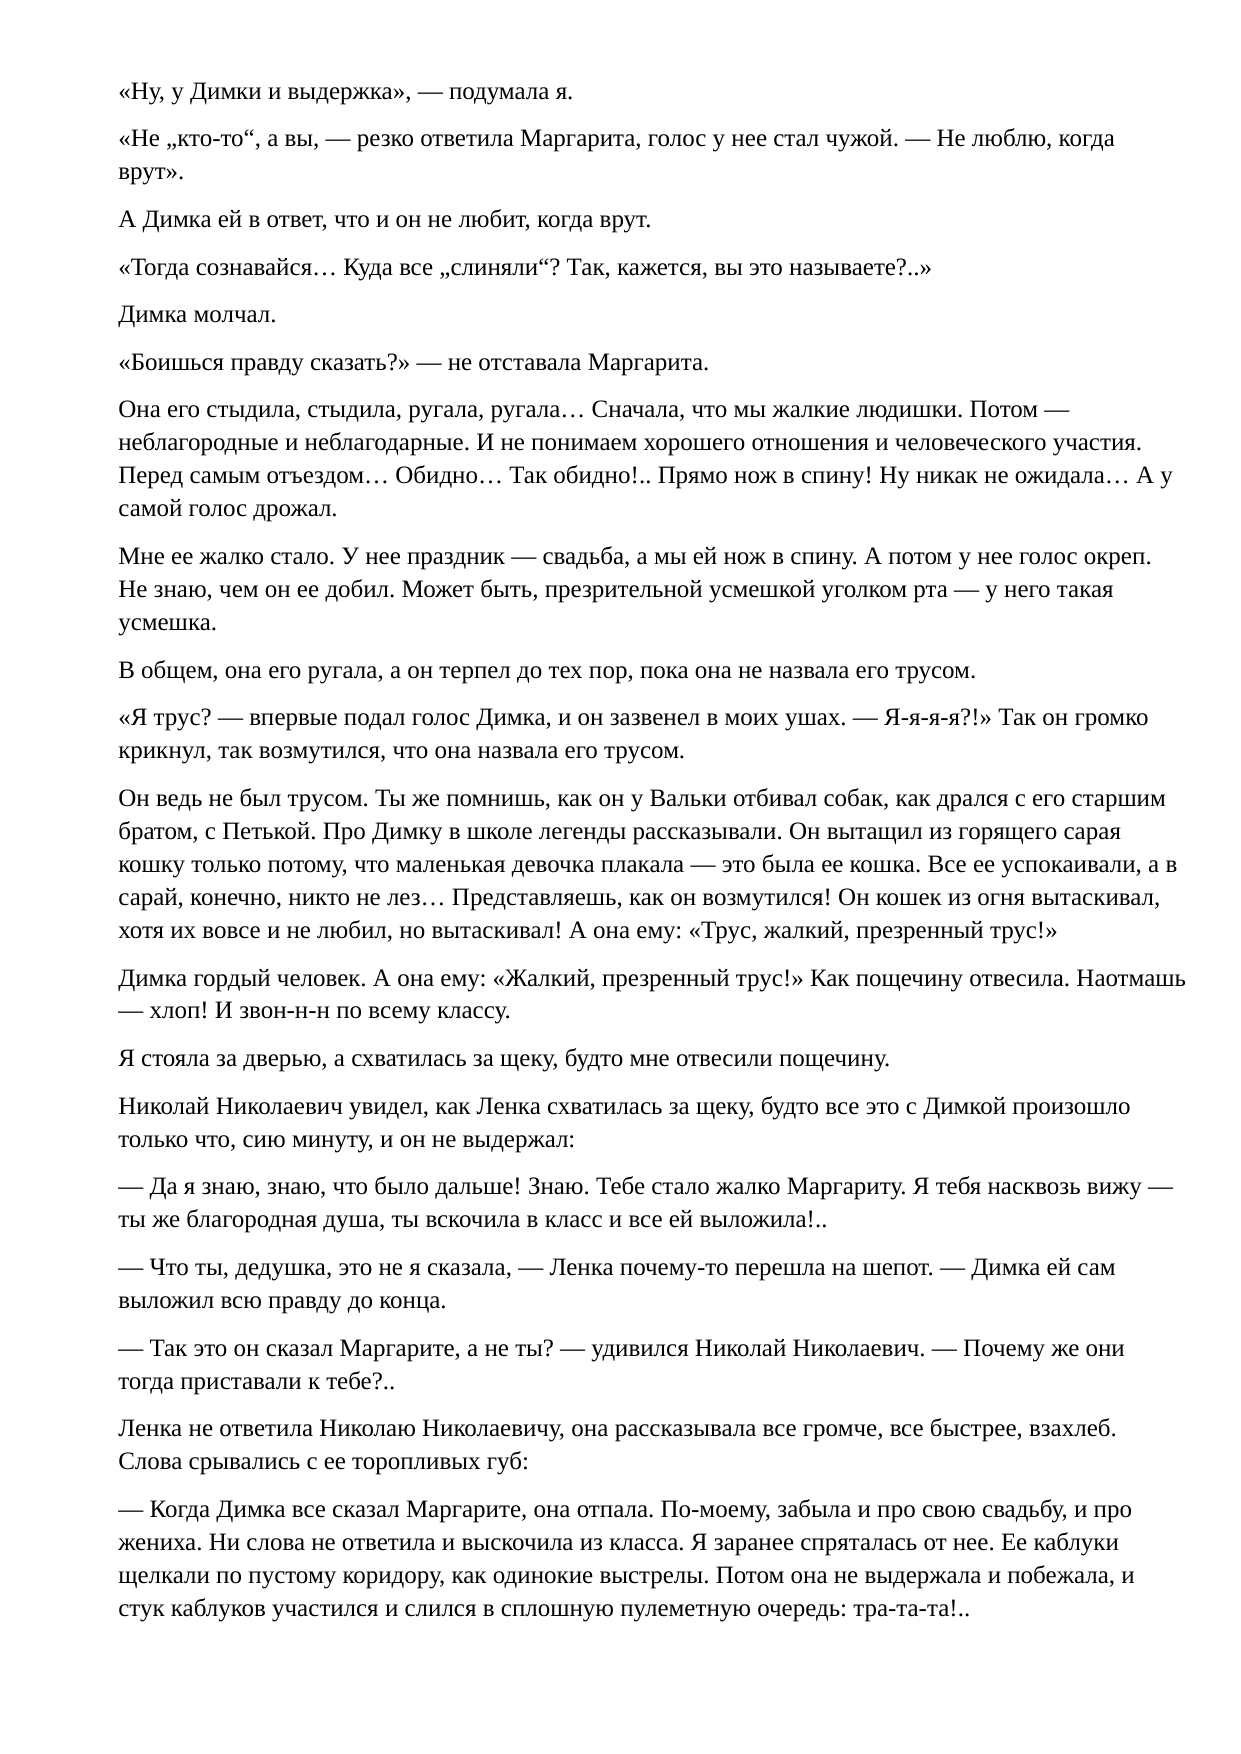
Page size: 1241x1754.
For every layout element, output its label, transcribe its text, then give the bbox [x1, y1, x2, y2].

text Он ведь не был трусом. Ты же помнишь, как он у Вальки отбивал собак, как дрался с его старшим братом, с Петькой. Про Димку в школе легенды рассказывали. Он вытащил из горящего сарая кошку только потому, что маленькая девочка плакала — это была ее кошка. Все ее успокаивали, а в сарай, конечно, никто не лез… Представляешь, как он возмутился! Он кошек из огня вытаскивал, хотя их вовсе и не любил, но вытаскивал! А она ему: «Трус, жалкий, презренный трус!» [118, 783, 1187, 944]
text Я стояла за дверью, а схватилась за щеку, будто мне отвесили пощечину. [118, 1043, 1187, 1072]
text — Так это он сказал Маргарите, а не ты? — удивился Николай Николаевич. — Почему же они тогда приставали к тебе?.. [118, 1333, 1187, 1394]
text «Не „кто-то“, а вы, — резко ответила Маргарита, голос у нее стал чужой. — Не люблю, когда врут». [118, 123, 1187, 185]
text — Что ты, дедушка, это не я сказала, — Ленка почему-то перешла на шепот. — Димка ей сам выложил всю правду до конца. [118, 1252, 1187, 1314]
text — Когда Димка все сказал Маргарите, она отпала. По-моему, забыла и про свою свадьбу, и про жениха. Ни слова не ответила и выскочила из класса. Я заранее спряталась от нее. Ее каблуки щелкали по пустому коридору, как одинокие выстрелы. Потом она не выдержала и побежала, и стук каблуков участился и слился в сплошную пулеметную очередь: тра-та-та!.. [118, 1494, 1187, 1622]
text Димка гордый человек. А она ему: «Жалкий, презренный трус!» Как пощечину отвесила. Наотмашь — хлоп! И звон-н-н по всему классу. [118, 963, 1187, 1024]
text Ленка не ответила Николаю Николаевичу, она рассказывала все громче, все быстрее, взахлеб. Слова срывались с ее торопливых губ: [118, 1413, 1187, 1475]
text Димка молчал. [118, 299, 1187, 328]
text Мне ее жалко стало. У нее праздник — свадьба, а мы ей нож в спину. А потом у нее голос окреп. Не знаю, чем он ее добил. Может быть, презрительной усмешкой уголком рта — у него такая усмешка. [118, 541, 1187, 636]
text А Димка ей в ответ, что и он не любит, когда врут. [118, 204, 1187, 233]
text «Боишься правду сказать?» — не отставала Маргарита. [118, 347, 1187, 376]
text Николай Николаевич увидел, как Ленка схватилась за щеку, будто все это с Димкой произошло только что, сию минуту, и он не выдержал: [118, 1091, 1187, 1153]
text «Ну, у Димки и выдержка», — подумала я. [118, 76, 1187, 104]
text — Да я знаю, знаю, что было дальше! Знаю. Тебе стало жалко Маргариту. Я тебя насквозь вижу — ты же благородная душа, ты вскочила в класс и все ей выложила!.. [118, 1171, 1187, 1233]
text В общем, она его ругала, а он терпел до тех пор, пока она не назвала его трусом. [118, 655, 1187, 683]
text «Я трус? — впервые подал голос Димка, и он зазвенел в моих ушах. — Я-я-я-я?!» Так он громко крикнул, так возмутился, что она назвала его трусом. [118, 702, 1187, 764]
text Она его стыдила, стыдила, ругала, ругала… Сначала, что мы жалкие людишки. Потом — неблагородные и неблагодарные. И не понимаем хорошего отношения и человеческого участия. Перед самым отъездом… Обидно… Так обидно!.. Прямо нож в спину! Ну никак не ожидала… А у самой голос дрожал. [118, 394, 1187, 522]
text «Тогда сознавайся… Куда все „слиняли“? Так, кажется, вы это называете?..» [118, 252, 1187, 280]
